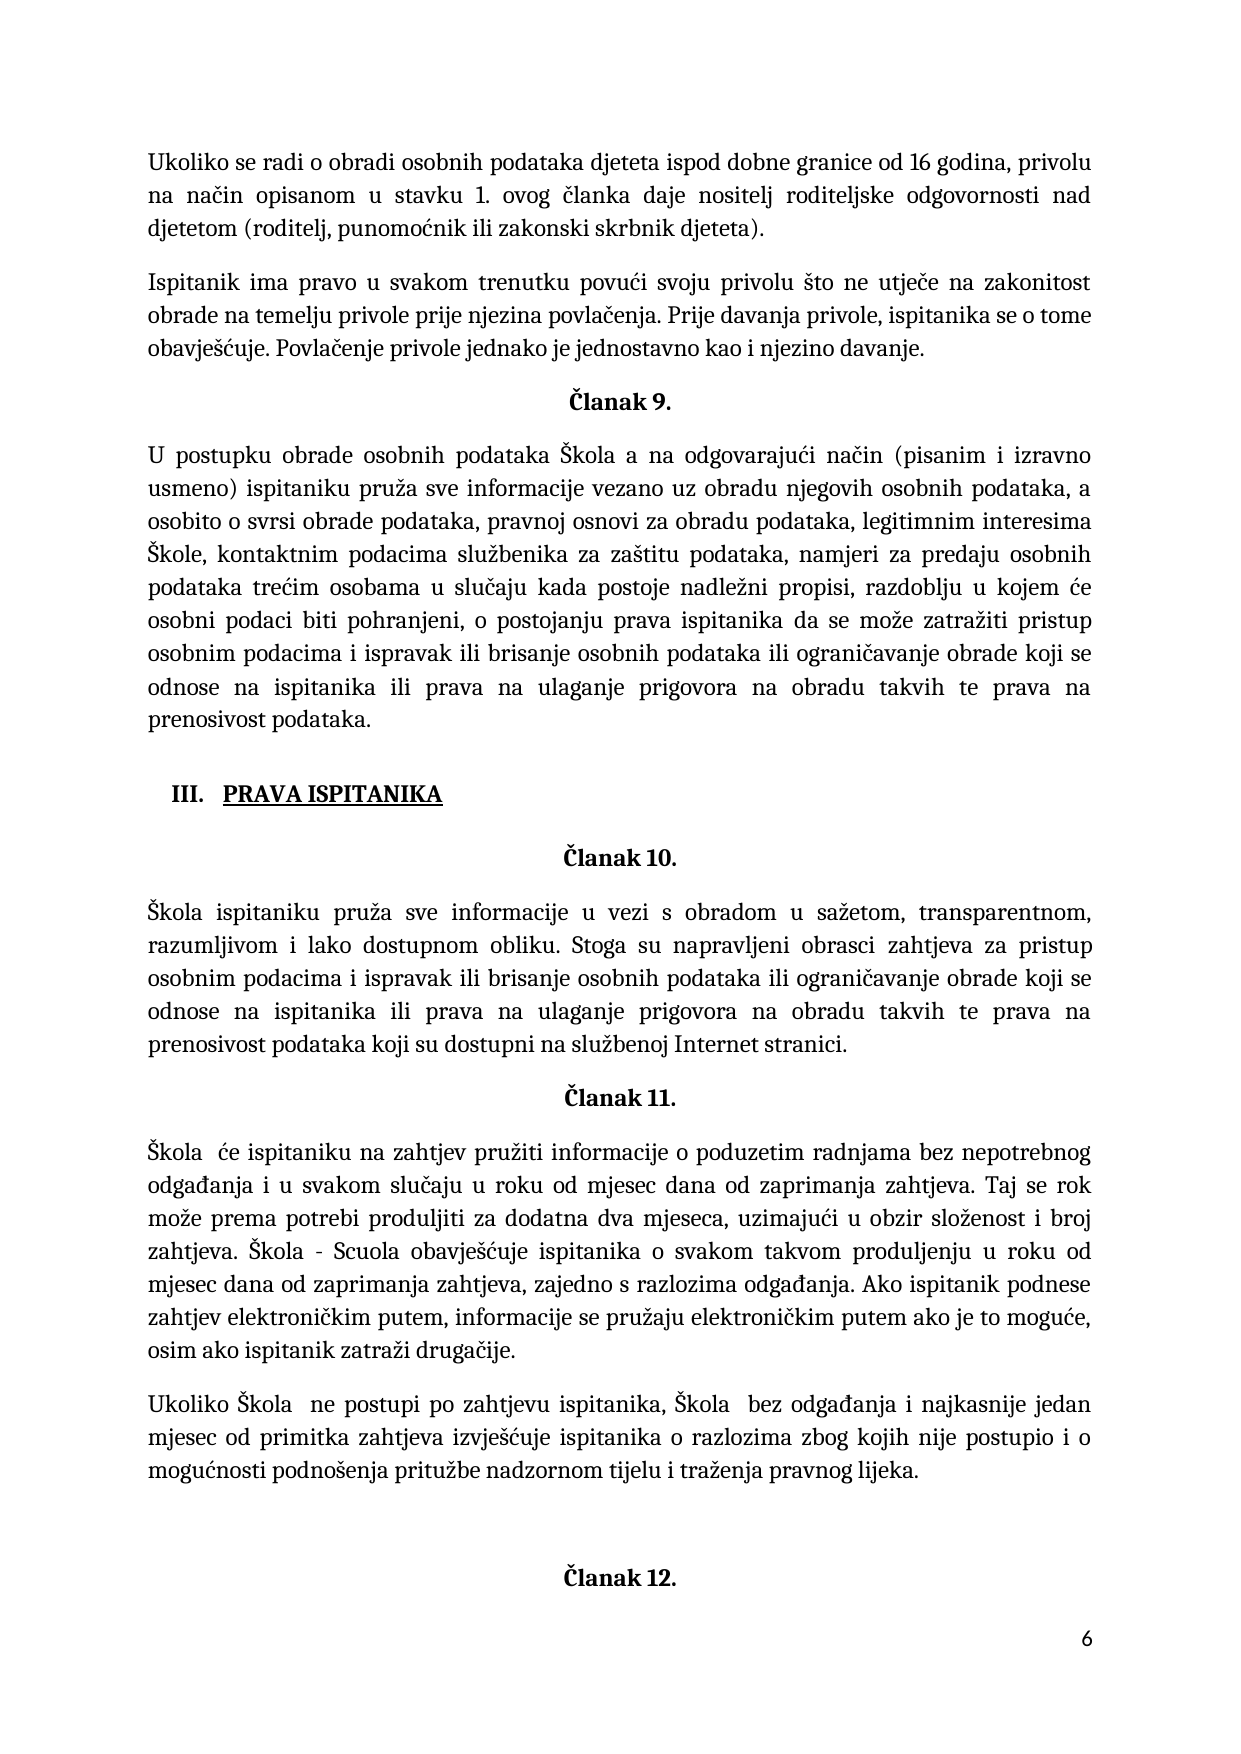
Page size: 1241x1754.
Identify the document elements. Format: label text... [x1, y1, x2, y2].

text Ukoliko se radi o obradi osobnih podataka djeteta ispod dobne granice od 16 godina, privolu na način opisanom u stavku 1. ovog članka daje nositelj roditeljske odgovornosti nad djetetom (roditelj, punomoćnik ili zakonski skrbnik djeteta). [148, 148, 1093, 242]
text Članak 9. [148, 387, 1093, 416]
text Članak 11. [148, 1084, 1093, 1113]
text Škola ispitaniku pruža sve informacije u vezi s obradom u sažetom, transparentnom, razumljivom i lako dostupnom obliku. Stoga su napravljeni obrasci zahtjeva za pristup osobnim podacima i ispravak ili brisanje osobnih podataka ili ograničavanje obrade koji se odnose na ispitanika ili prava na ulaganje prigovora na obradu takvih te prava na prenosivost podataka koji su dostupni na službenoj Internet stranici. [148, 898, 1093, 1059]
text Škola će ispitaniku na zahtjev pružiti informacije o poduzetim radnjama bez nepotrebnog odgađanja i u svakom slučaju u roku od mjesec dana od zaprimanja zahtjeva. Taj se rok može prema potrebi produljiti za dodatna dva mjeseca, uzimajući u obzir složenost i broj zahtjeva. Škola - Scuola obavješćuje ispitanika o svakom takvom produljenju u roku od mjesec dana od zaprimanja zahtjeva, zajedno s razlozima odgađanja. Ako ispitanik podnese zahtjev elektroničkim putem, informacije se pružaju elektroničkim putem ako je to moguće, osim ako ispitanik zatraži drugačije. [148, 1138, 1093, 1365]
text Članak 10. [148, 844, 1093, 873]
text Ispitanik ima pravo u svakom trenutku povući svoju privolu što ne utječe na zakonitost obrade na temelju privole prije njezina povlačenja. Prije davanja privole, ispitanika se o tome obavješćuje. Povlačenje privole jednako je jednostavno kao i njezino davanje. [148, 267, 1093, 362]
text U postupku obrade osobnih podataka Škola a na odgovarajući način (pisanim i izravno usmeno) ispitaniku pruža sve informacije vezano uz obradu njegovih osobnih podataka, a osobito o svrsi obrade podataka, pravnoj osnovi za obradu podataka, legitimnim interesima Škole, kontaktnim podacima službenika za zaštitu podataka, namjeri za predaju osobnih podataka trećim osobama u slučaju kada postoje nadležni propisi, razdoblju u kojem će osobni podaci biti pohranjeni, o postojanju prava ispitanika da se može zatražiti pristup osobnim podacima i ispravak ili brisanje osobnih podataka ili ograničavanje obrade koji se odnose na ispitanika ili prava na ulaganje prigovora na obradu takvih te prava na prenosivost podataka. [148, 441, 1093, 734]
list PRAVA ISPITANIKA [204, 780, 1093, 809]
text Članak 12. [148, 1564, 1093, 1592]
text Ukoliko Škola ne postupi po zahtjevu ispitanika, Škola bez odgađanja i najkasnije jedan mjesec od primitka zahtjeva izvješćuje ispitanika o razlozima zbog kojih nije postupio i o mogućnosti podnošenja pritužbe nadzornom tijelu i traženja pravnog lijeka. [148, 1390, 1093, 1485]
